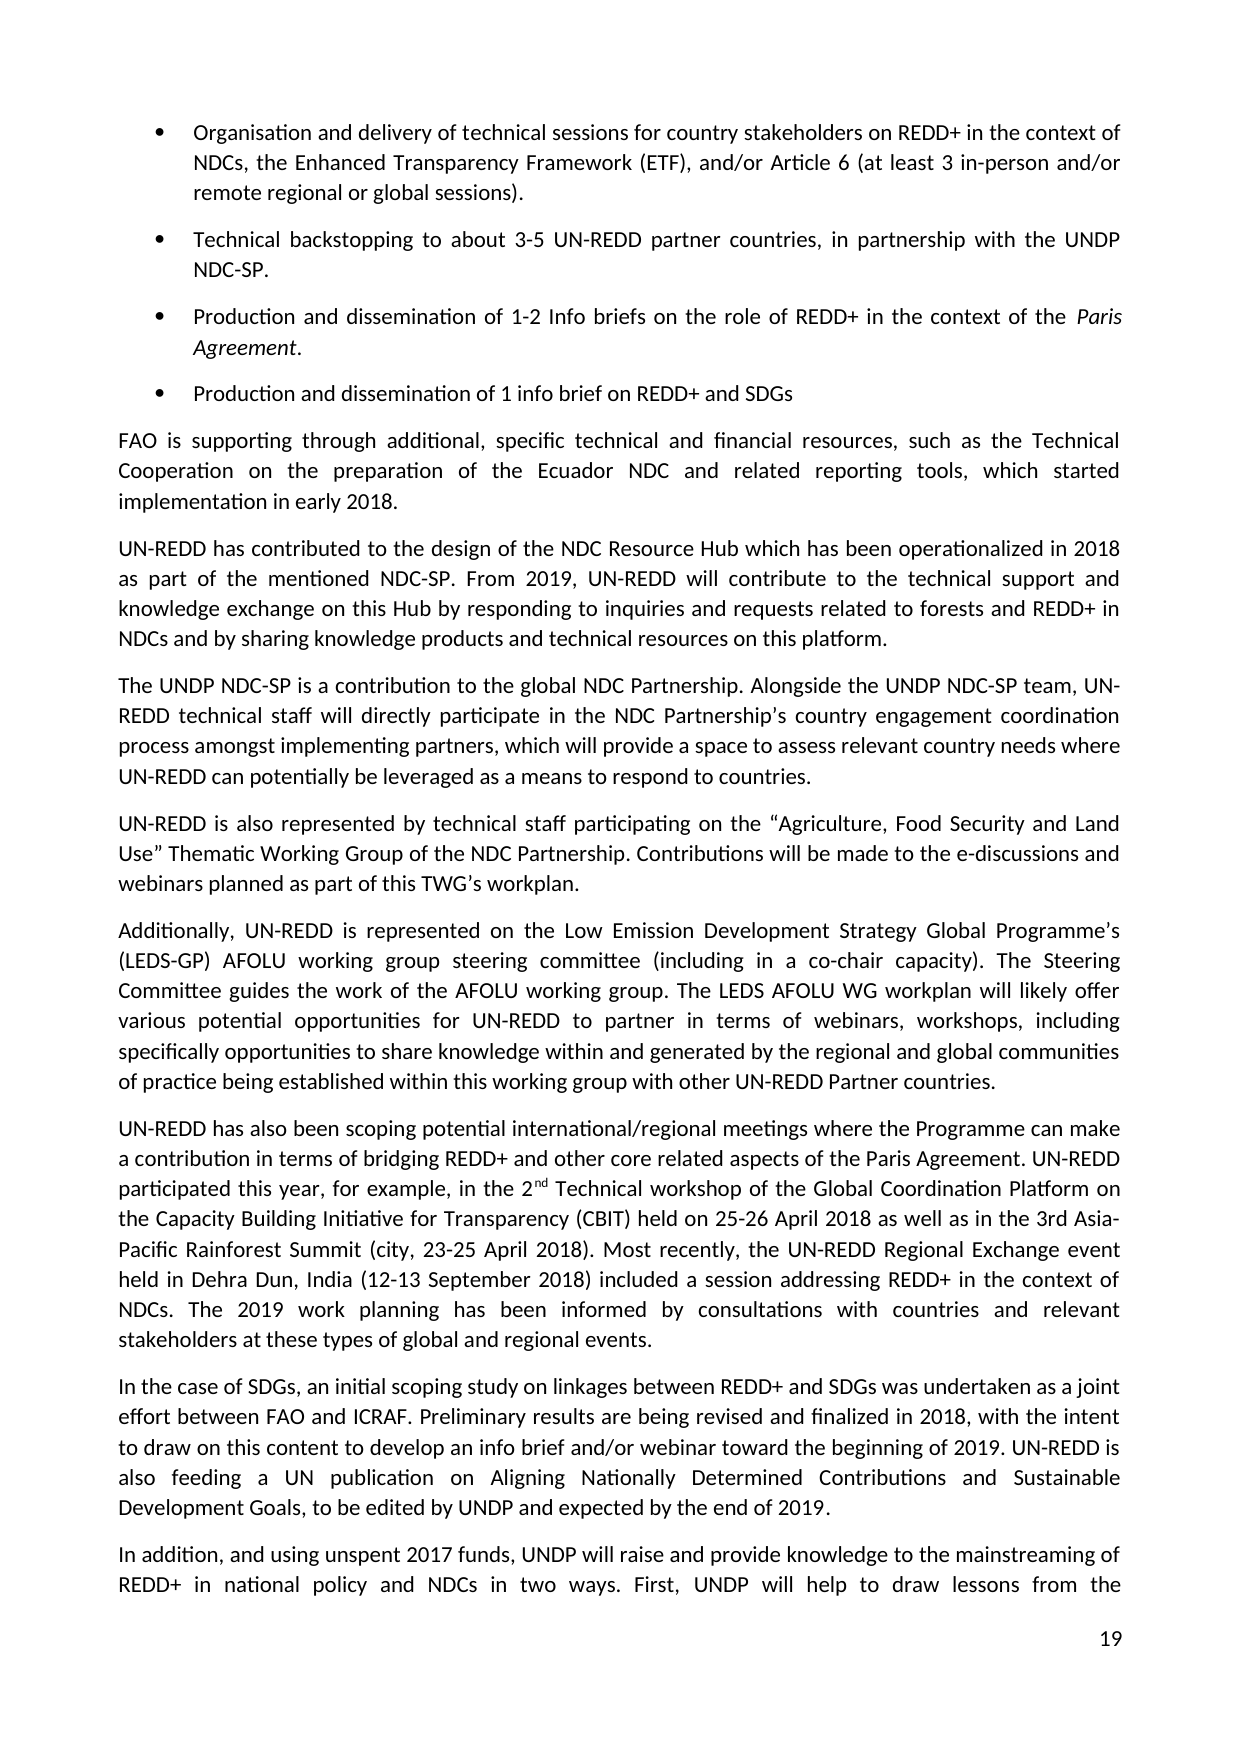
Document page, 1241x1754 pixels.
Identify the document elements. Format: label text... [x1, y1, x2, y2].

text The UNDP NDC-SP is a contribution to the global NDC Partnership. Alongside the UNDP NDC-SP team, UN-REDD technical staff will directly participate in the NDC Partnership’s country engagement coordination process amongst implementing partners, which will provide a space to assess relevant country needs where UN-REDD can potentially be leveraged as a means to respond to countries. [118, 671, 1122, 790]
list Production and dissemination of 1-2 Info briefs on the role of REDD+ in the context of the Paris Agreement. [156, 302, 1122, 361]
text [118, 1540, 1122, 1598]
text FAO is supporting through additional, specific technical and financial resources, such as the Technical Cooperation on the preparation of the Ecuador NDC and related reporting tools, which started implementation in early 2018. [118, 426, 1122, 515]
text In the case of SDGs, an initial scoping study on linkages between REDD+ and SDGs was undertaken as a joint effort between FAO and ICRAF. Preliminary results are being revised and finalized in 2018, with the intent to draw on this content to develop an info brief and/or webinar toward the beginning of 2019. UN-REDD is also feeding a UN publication on Aligning Nationally Determined Contributions and Sustainable Development Goals, to be edited by UNDP and expected by the end of 2019. [118, 1372, 1122, 1521]
list Organisation and delivery of technical sessions for country stakeholders on REDD+ in the context of NDCs, the Enhanced Transparency Framework (ETF), and/or Article 6 (at least 3 in-person and/or remote regional or global sessions). [156, 118, 1122, 207]
list Technical backstopping to about 3-5 UN-REDD partner countries, in partnership with the UNDP NDC-SP. [156, 225, 1122, 284]
text UN-REDD has contributed to the design of the NDC Resource Hub which has been operationalized in 2018 as part of the mentioned NDC-SP. From 2019, UN-REDD will contribute to the technical support and knowledge exchange on this Hub by responding to inquiries and requests related to forests and REDD+ in NDCs and by sharing knowledge products and technical resources on this platform. [118, 534, 1122, 652]
list Production and dissemination of 1 info brief on REDD+ and SDGs [156, 379, 1122, 408]
text Additionally, UN-REDD is represented on the Low Emission Development Strategy Global Programme’s (LEDS-GP) AFOLU working group steering committee (including in a co-chair capacity). The Steering Committee guides the work of the AFOLU working group. The LEDS AFOLU WG workplan will likely offer various potential opportunities for UN-REDD to partner in terms of webinars, workshops, including specifically opportunities to share knowledge within and generated by the regional and global communities of practice being established within this working group with other UN-REDD Partner countries. [118, 916, 1122, 1095]
text UN-REDD is also represented by technical staff participating on the “Agriculture, Food Security and Land Use” Thematic Working Group of the NDC Partnership. Contributions will be made to the e-discussions and webinars planned as part of this TWG’s workplan. [118, 809, 1122, 897]
text UN-REDD has also been scoping potential international/regional meetings where the Programme can make a contribution in terms of bridging REDD+ and other core related aspects of the Paris Agreement. UN-REDD participated this year, for example, in the 2nd Technical workshop of the Global Coordination Platform on the Capacity Building Initiative for Transparency (CBIT) held on 25-26 April 2018 as well as in the 3rd Asia-Pacific Rainforest Summit (city, 23-25 April 2018). Most recently, the UN-REDD Regional Exchange event held in Dehra Dun, India (12-13 September 2018) included a session addressing REDD+ in the context of NDCs. The 2019 work planning has been informed by consultations with countries and relevant stakeholders at these types of global and regional events. [118, 1114, 1122, 1353]
